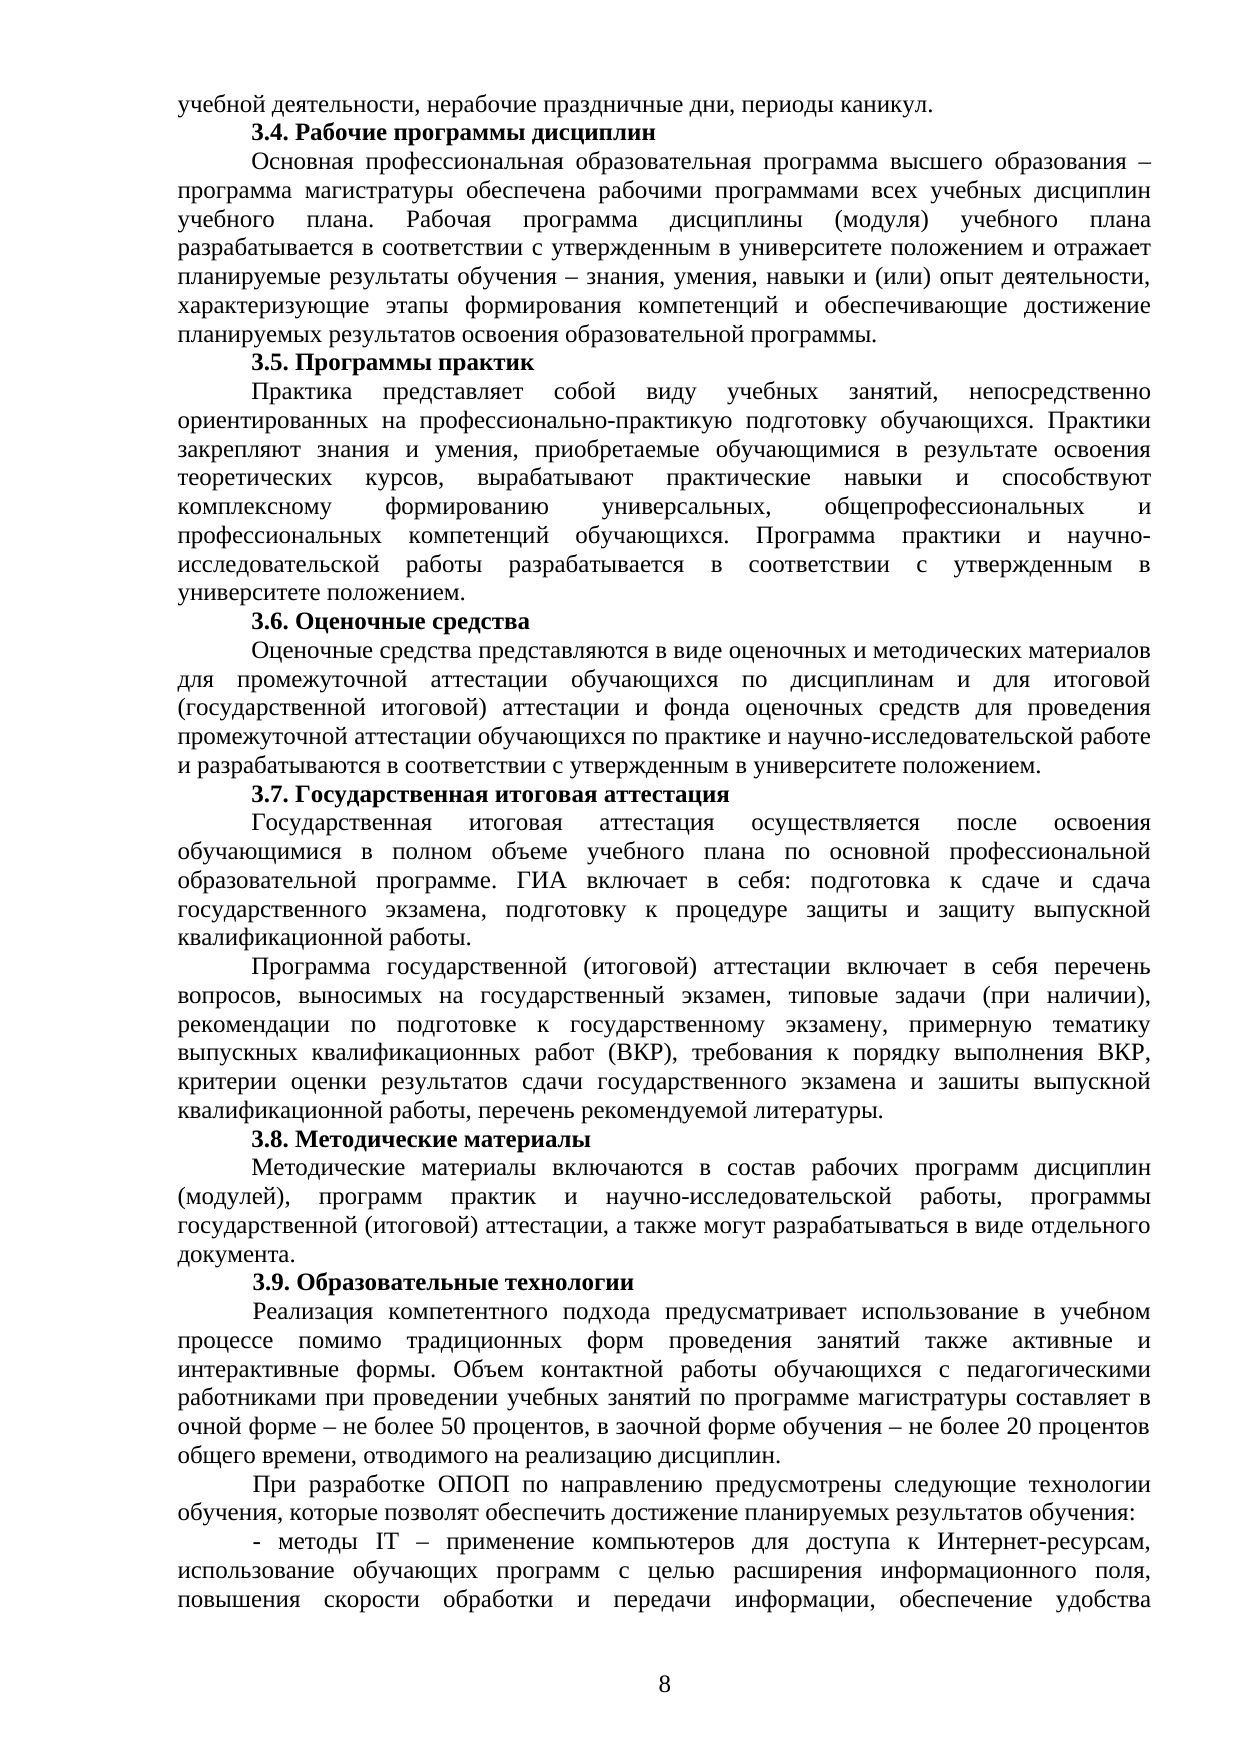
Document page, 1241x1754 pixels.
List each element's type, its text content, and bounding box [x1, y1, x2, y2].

text 3.7. Государственная итоговая аттестация [177, 779, 1152, 807]
text При разработке ОПОП по направлению предусмотрены следующие технологии обучения, которые позволят обеспечить достижение планируемых результатов обучения: [177, 1469, 1152, 1526]
text Оценочные средства представляются в виде оценочных и методических материалов для промежуточной аттестации обучающихся по дисциплинам и для итоговой (государственной итоговой) аттестации и фонда оценочных средств для проведения промежуточной аттестации обучающихся по практике и научно-исследовательской работе и разрабатываются в соответствии с утвержденным в университете положением. [177, 635, 1152, 779]
text 3.6. Оценочные средства [177, 606, 1152, 635]
text 3.9. Образовательные технологии [177, 1267, 1152, 1296]
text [177, 1526, 1152, 1612]
text Программа государственной (итоговой) аттестации включает в себя перечень вопросов, выносимых на государственный экзамен, типовые задачи (при наличии), рекомендации по подготовке к государственному экзамену, примерную тематику выпускных квалификационных работ (ВКР), требования к порядку выполнения ВКР, критерии оценки результатов сдачи государственного экзамена и зашиты выпускной квалификационной работы, перечень рекомендуемой литературы. [177, 951, 1152, 1124]
text Реализация компетентного подхода предусматривает использование в учебном процессе помимо традиционных форм проведения занятий также активные и интерактивные формы. Объем контактной работы обучающихся с педагогическими работниками при проведении учебных занятий по программе магистратуры составляет в очной форме – не более 50 процентов, в заочной форме обучения – не более 20 процентов общего времени, отводимого на реализацию дисциплин. [177, 1296, 1152, 1469]
text Методические материалы включаются в состав рабочих программ дисциплин (модулей), программ практик и научно-исследовательской работы, программы государственной (итоговой) аттестации, а также могут разрабатываться в виде отдельного документа. [177, 1152, 1152, 1267]
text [177, 89, 1152, 117]
text 3.4. Рабочие программы дисциплин [177, 117, 1152, 146]
text 3.8. Методические материалы [177, 1124, 1152, 1152]
text 3.5. Программы практик [177, 347, 1152, 376]
text Государственная итоговая аттестация осуществляется после освоения обучающимися в полном объеме учебного плана по основной профессиональной образовательной программе. ГИА включает в себя: подготовка к сдаче и сдача государственного экзамена, подготовку к процедуре защиты и защиту выпускной квалификационной работы. [177, 807, 1152, 951]
text Практика представляет собой виду учебных занятий, непосредственно ориентированных на профессионально-практикую подготовку обучающихся. Практики закрепляют знания и умения, приобретаемые обучающимися в результате освоения теоретических курсов, вырабатывают практические навыки и способствуют комплексному формированию универсальных, общепрофессиональных и профессиональных компетенций обучающихся. Программа практики и научно-исследовательской работы разрабатывается в соответствии с утвержденным в университете положением. [177, 376, 1152, 606]
text Основная профессиональная образовательная программа высшего образования – программа магистратуры обеспечена рабочими программами всех учебных дисциплин учебного плана. Рабочая программа дисциплины (модуля) учебного плана разрабатывается в соответствии с утвержденным в университете положением и отражает планируемые результаты обучения – знания, умения, навыки и (или) опыт деятельности, характеризующие этапы формирования компетенций и обеспечивающие достижение планируемых результатов освоения образовательной программы. [177, 146, 1152, 347]
